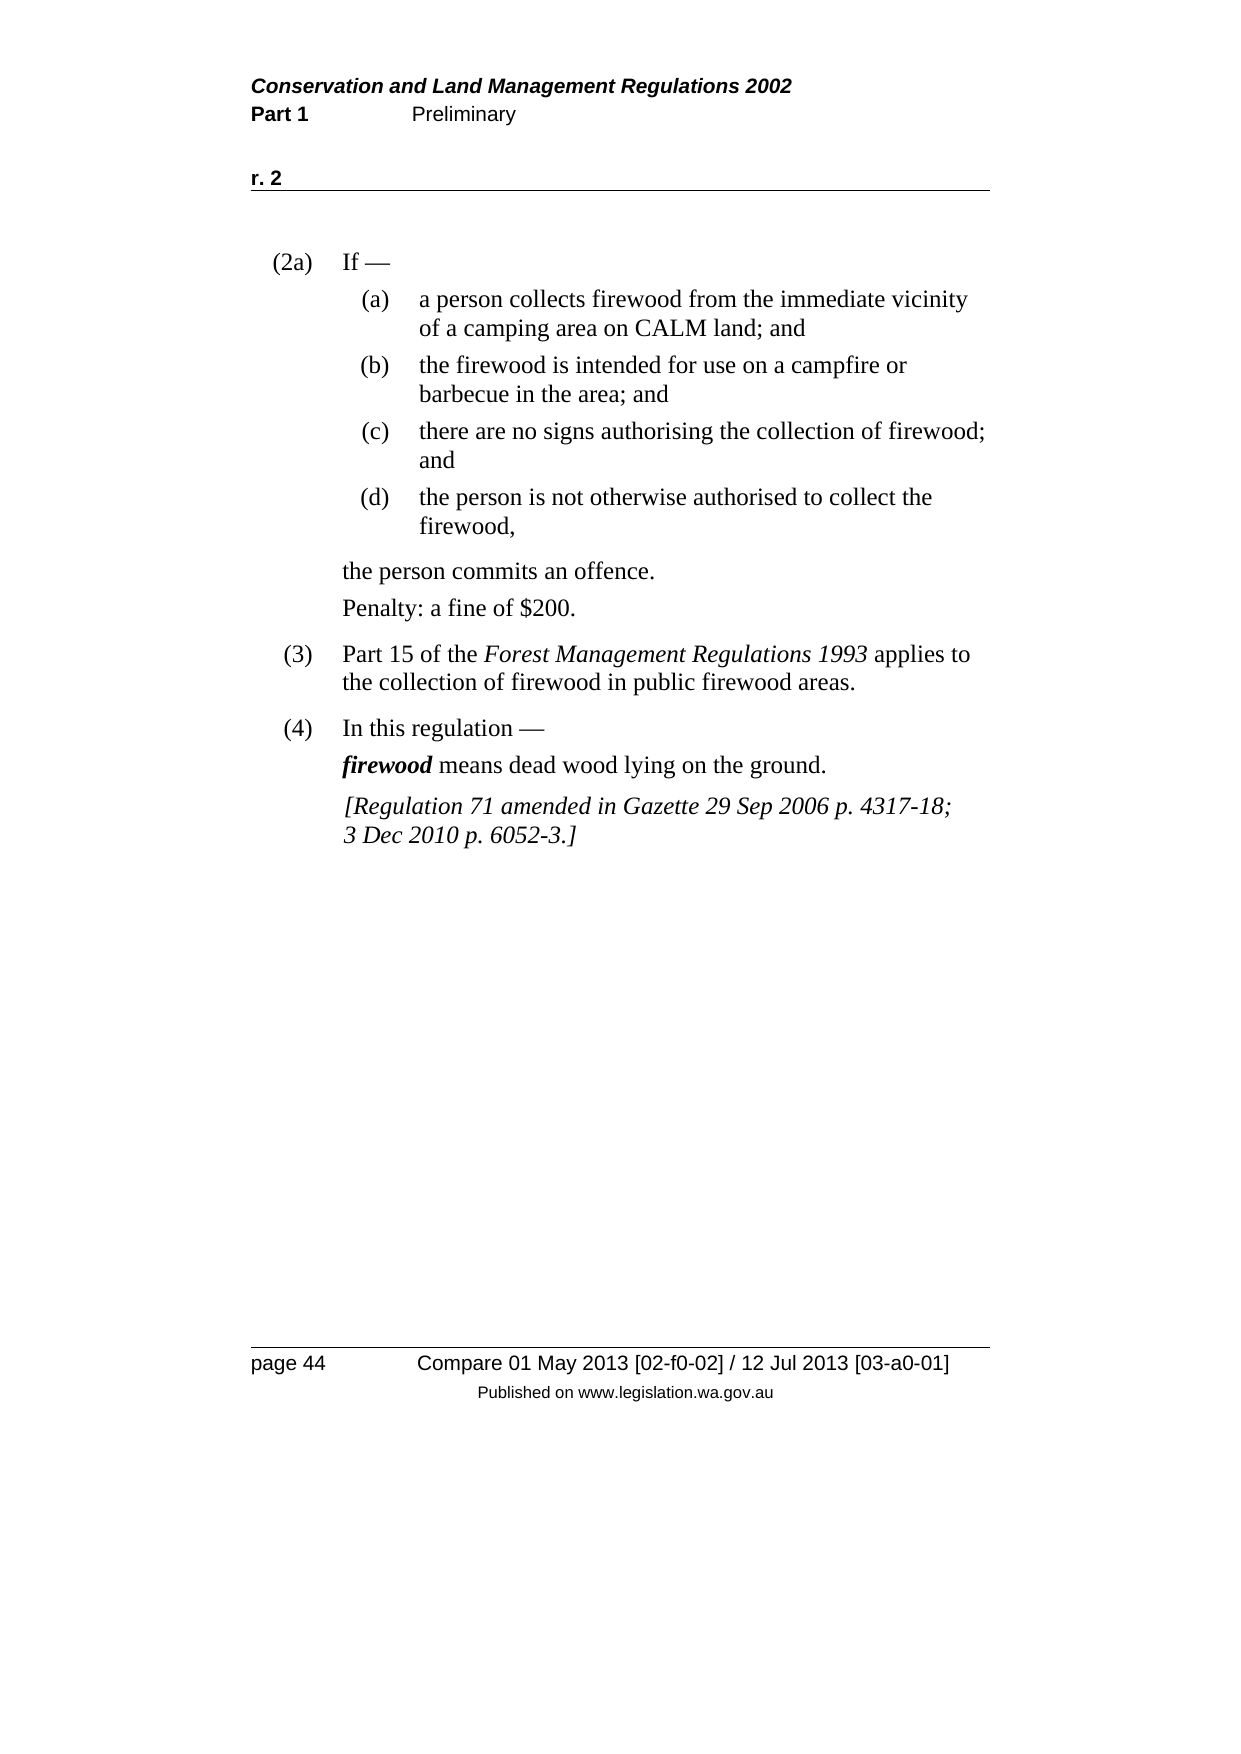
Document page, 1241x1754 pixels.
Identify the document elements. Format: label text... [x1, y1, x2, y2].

text (3) Part 15 of the Management Regulations 1993 applies to the collection of firewood in public firewood areas. [251, 639, 990, 696]
text (d) the person is not otherwise authorised to collect the firewood, [251, 482, 990, 539]
text firewood means dead wood lying on the ground. [251, 750, 990, 779]
text (a) a person collects firewood from the immediate vicinity of a camping area on CALM land; and [251, 284, 990, 342]
text (b) the firewood is intended for use on a campfire or barbecue in the area; and [251, 350, 990, 408]
text the person commits an offence. [251, 556, 990, 585]
text Penalty: a fine of $200. [251, 593, 990, 622]
text (c) there are no signs authorising the collection of firewood; and [251, 416, 990, 474]
text (2a) If — [251, 247, 990, 276]
text (4) In this regulation — [251, 713, 990, 742]
text [Regulation 71 amended in Gazette 29 Sep 2006 p. 4317-18; 3 Dec 2010 p. 6052-3.] [251, 791, 990, 849]
